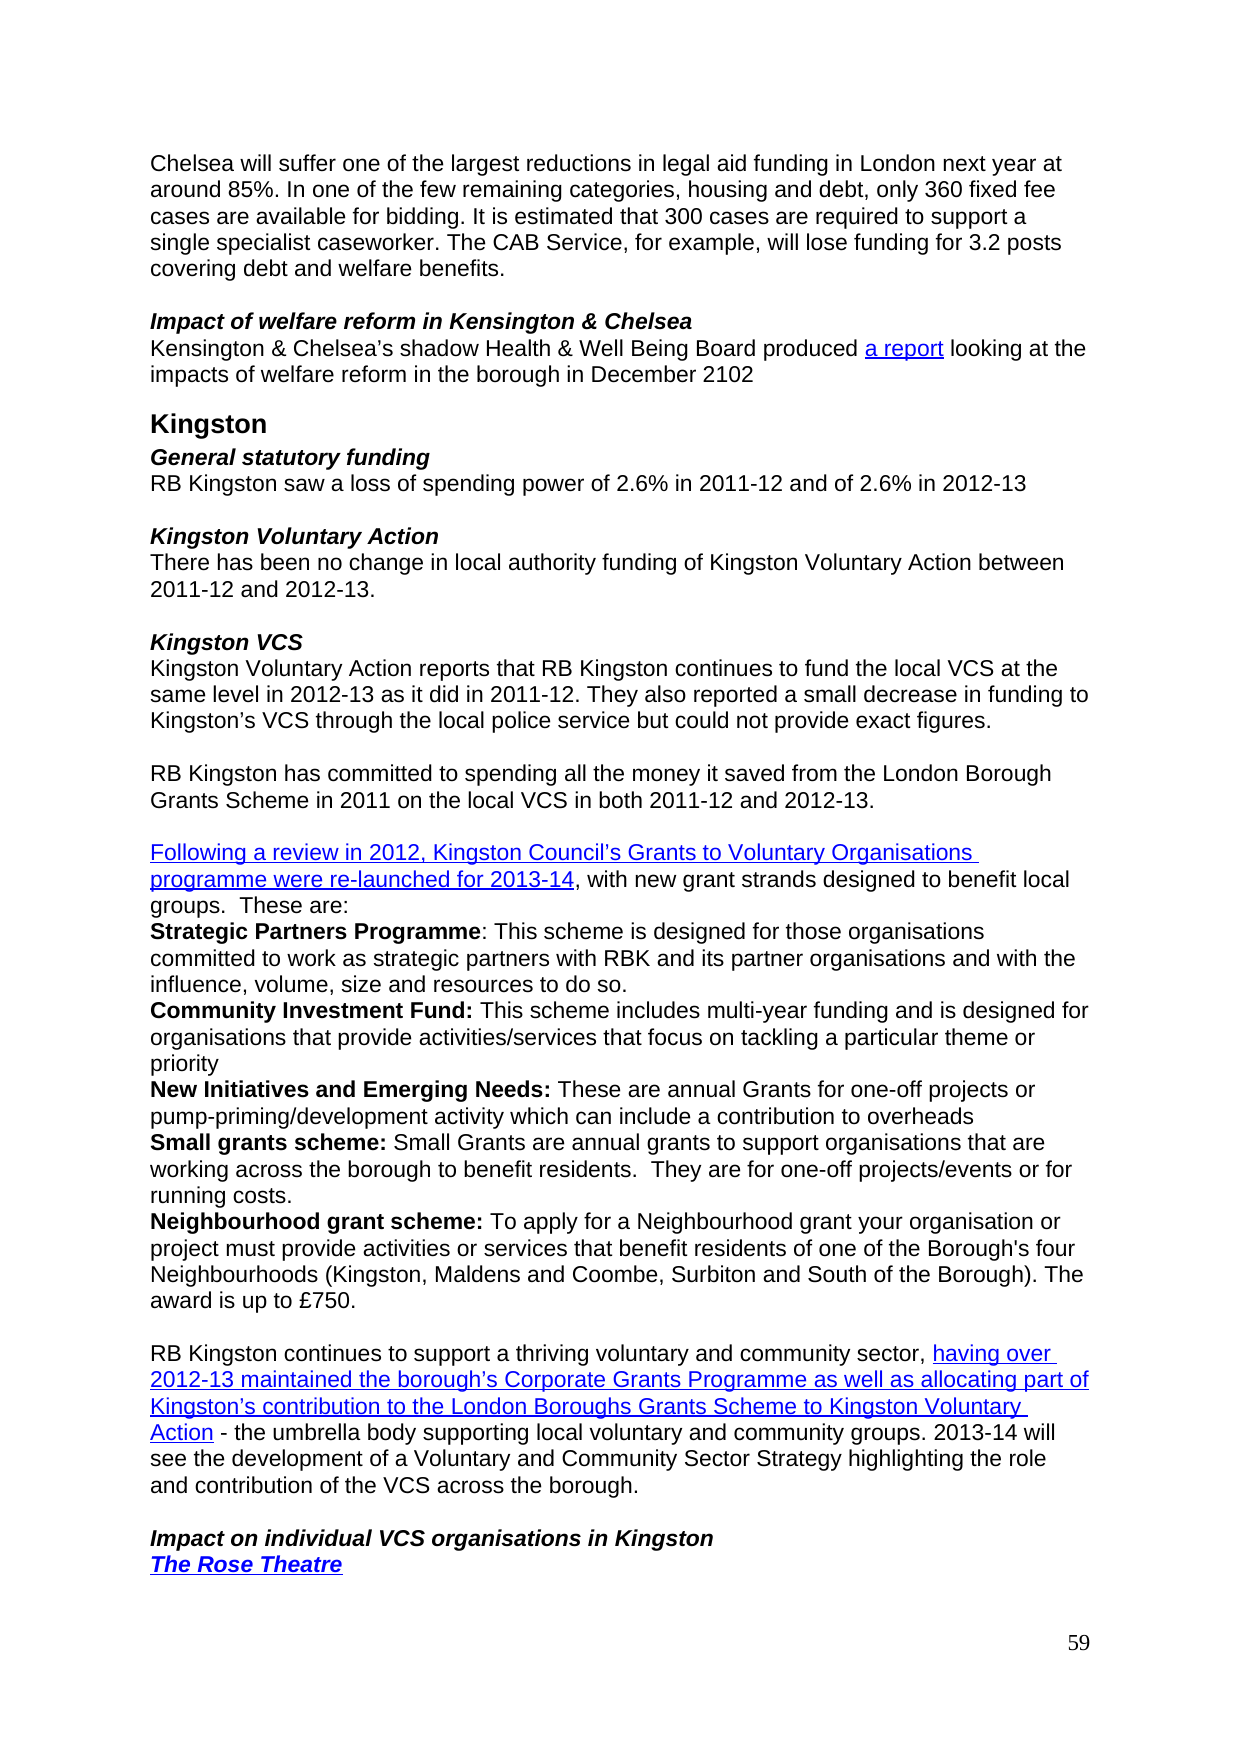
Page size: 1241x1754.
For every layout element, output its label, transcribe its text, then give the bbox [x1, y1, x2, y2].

text General statutory funding [150, 444, 1090, 470]
text Strategic Partners Programme: This scheme is designed for those organisations committed to work as strategic partners with RBK and its partner organisations and with the influence, volume, size and resources to do so. [150, 918, 1090, 997]
text RB Kingston continues to support a thriving voluntary and community sector, having over 2012-13 maintained the borough’s Corporate Grants Programme as well as allocating part of Kingston’s contribution to the London Boroughs Grants Scheme to Kingston Voluntary Action - the umbrella body supporting local voluntary and community groups. 2013-14 will see the development of a Voluntary and Community Sector Strategy highlighting the role and contribution of the VCS across the borough. [150, 1340, 1090, 1498]
text RB Kingston has committed to spending all the money it saved from the London Borough Grants Scheme in 2011 on the local VCS in both 2011-12 and 2012-13. [150, 760, 1090, 813]
text Kingston Voluntary Action [150, 523, 1090, 549]
text Kingston Voluntary Action reports that RB Kingston continues to fund the local VCS at the same level in 2012-13 as it did in 2011-12. They also reported a small decrease in funding to Kingston’s VCS through the local police service but could not provide exact figures. [150, 655, 1090, 734]
text Neighbourhood grant scheme: To apply for a Neighbourhood grant your organisation or project must provide activities or services that benefit residents of one of the Borough's four Neighbourhoods (Kingston, Maldens and Coombe, Surbiton and South of the Borough). The award is up to £750. [150, 1208, 1090, 1314]
text Community Investment Fund: This scheme includes multi-year funding and is designed for organisations that provide activities/services that focus on tackling a particular theme or priority [150, 997, 1090, 1076]
text Following a review in 2012, Kingston Council’s Grants to Voluntary Organisations programme were re-launched for 2013-14, with new grant strands designed to benefit local groups. These are: [150, 839, 1090, 918]
text New Initiatives and Emerging Needs: These are annual Grants for one-off projects or pump-priming/development activity which can include a contribution to overheads [150, 1076, 1090, 1129]
text Impact of welfare reform in Kensington & Chelsea [150, 308, 1090, 334]
text Kingston VCS [150, 628, 1090, 655]
text RB Kingston saw a loss of spending power of 2.6% in 2011-12 and of 2.6% in 2012-13 [150, 470, 1090, 497]
text Kensington & Chelsea’s shadow Health & Well Being Board produced a report looking at the impacts of welfare reform in the borough in December 2102 [150, 334, 1090, 387]
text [150, 150, 1090, 282]
text Small grants scheme: Small Grants are annual grants to support organisations that are working across the borough to benefit residents. They are for one-off projects/events or for running costs. [150, 1129, 1090, 1208]
text The Rose Theatre [150, 1551, 1090, 1577]
text There has been no change in local authority funding of Kingston Voluntary Action between 2011-12 and 2012-13. [150, 549, 1090, 602]
text Impact on individual VCS organisations in Kingston [150, 1524, 1090, 1551]
subtitle Kingston [150, 408, 1090, 439]
